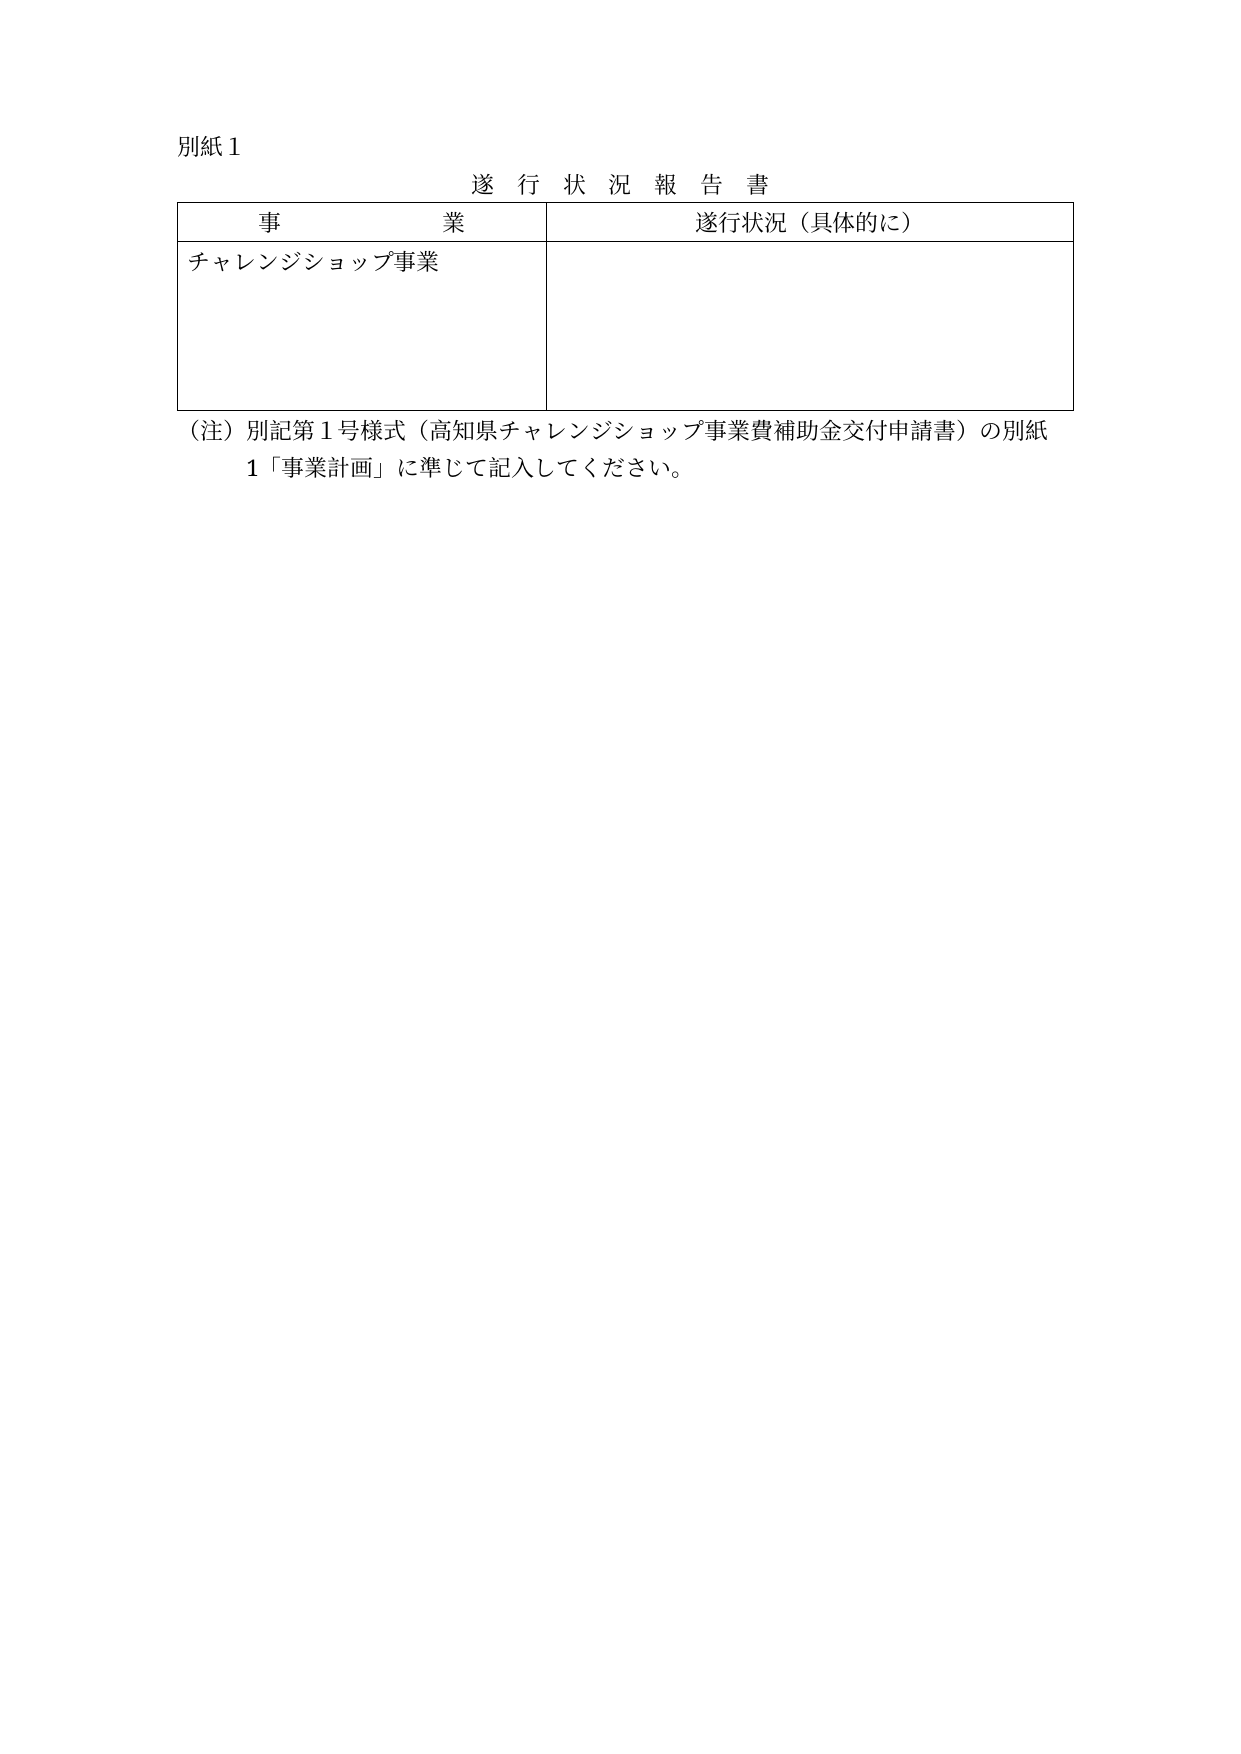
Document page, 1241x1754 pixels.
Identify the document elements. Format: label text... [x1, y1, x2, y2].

table_header 事 業 [178, 203, 546, 241]
table_cell [547, 242, 1073, 409]
text （注）別記第１号様式（高知県チャレンジショップ事業費補助金交付申請書）の別紙1「事業計画」に準じて記入してください。 [177, 411, 1063, 486]
text 遂 行 状 況 報 告 書 [177, 164, 1063, 202]
text 別紙１ [177, 127, 1063, 164]
table_header 遂行状況（具体的に） [547, 203, 1073, 241]
table_cell チャレンジショップ事業 [178, 242, 546, 409]
